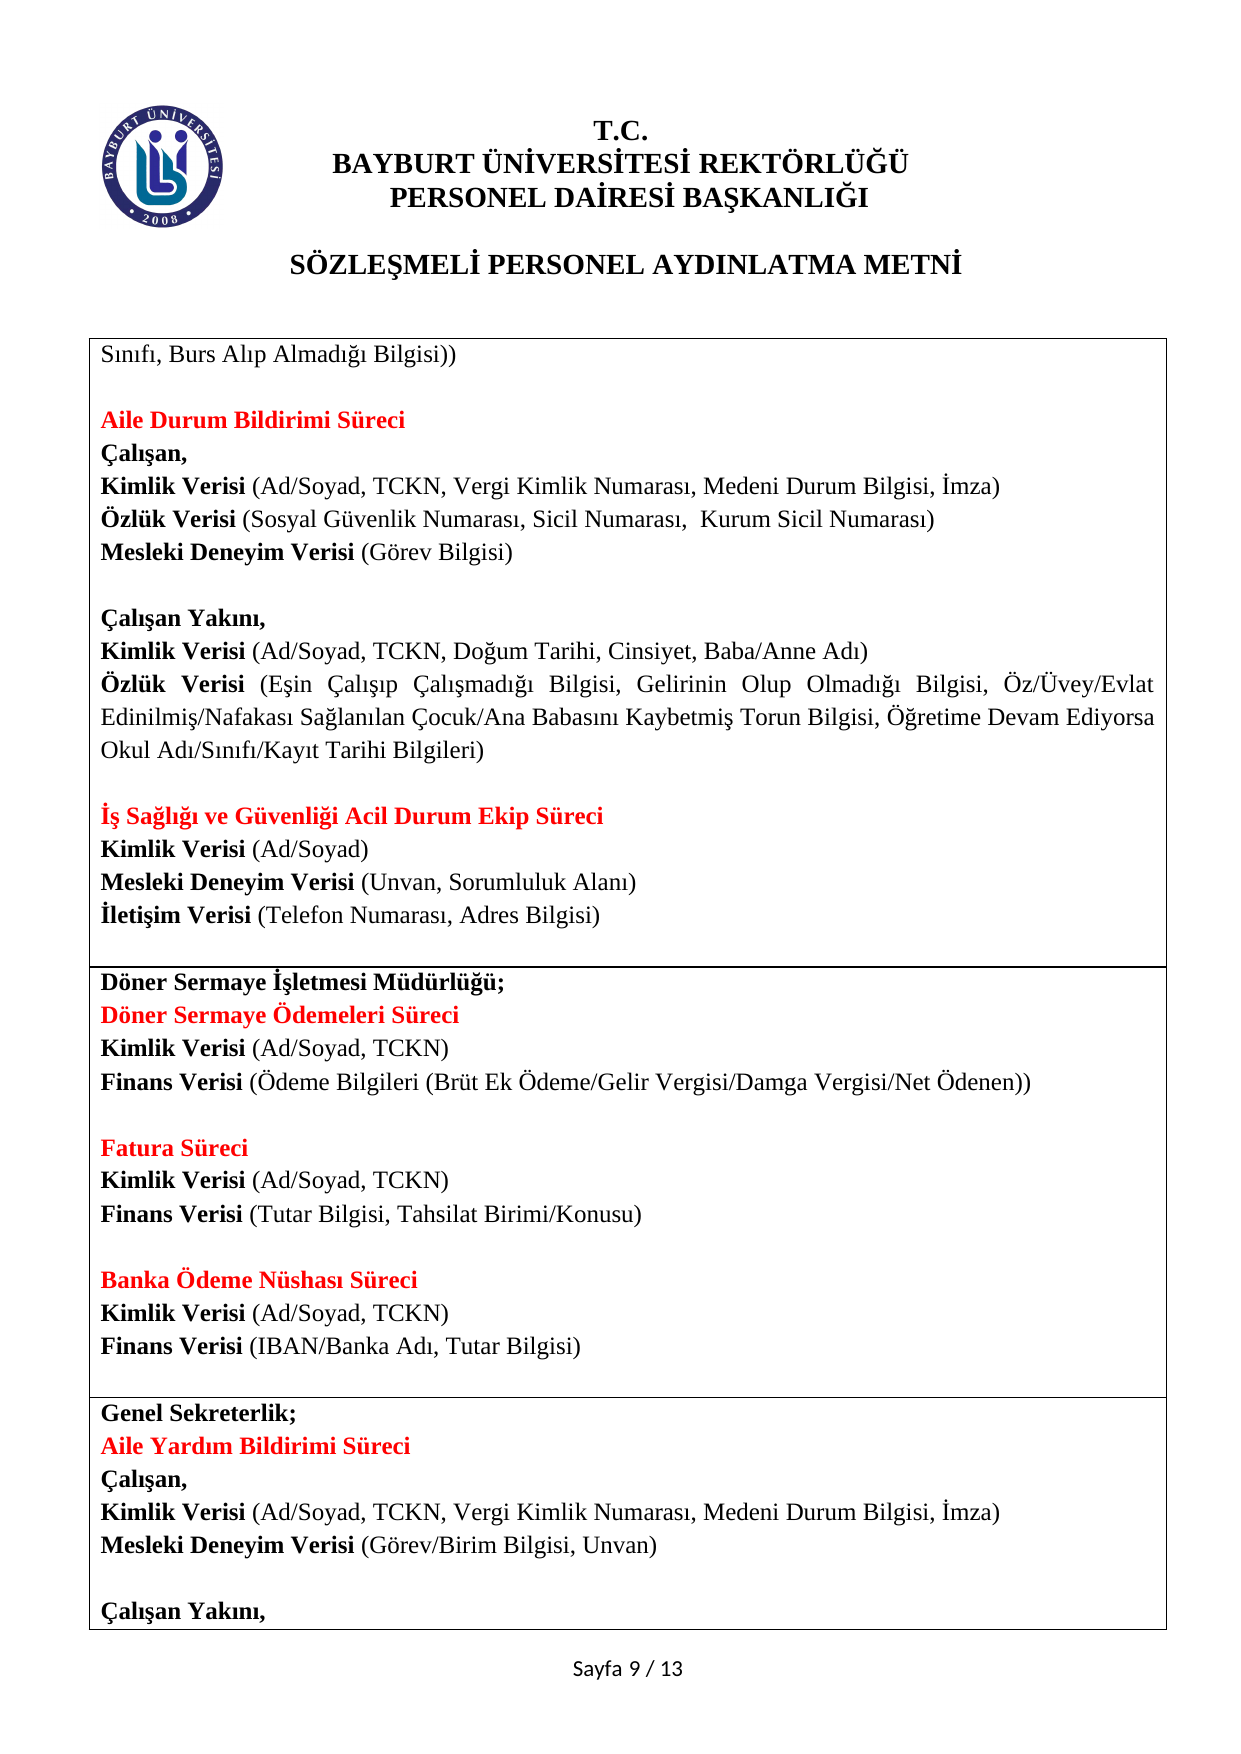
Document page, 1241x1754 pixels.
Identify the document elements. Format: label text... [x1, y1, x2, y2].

table_cell Döner Sermaye İşletmesi Müdürlüğü; Döner Sermaye Ödemeleri Süreci Kimlik Verisi (Ad/Soyad, TCKN) Finans Verisi (Ödeme Bilgileri (Brüt Ek Ödeme/Gelir Vergisi/Damga Vergisi/Net Ödenen)) Fatura Süreci Kimlik Verisi (Ad/Soyad, TCKN) Finans Verisi (Tutar Bilgisi, Tahsilat Birimi/Konusu) Banka Ödeme Nüshası Süreci Kimlik Verisi (Ad/Soyad, TCKN) Finans Verisi (IBAN/Banka Adı, Tutar Bilgisi) [90, 968, 1166, 1397]
picture [99, 103, 225, 229]
